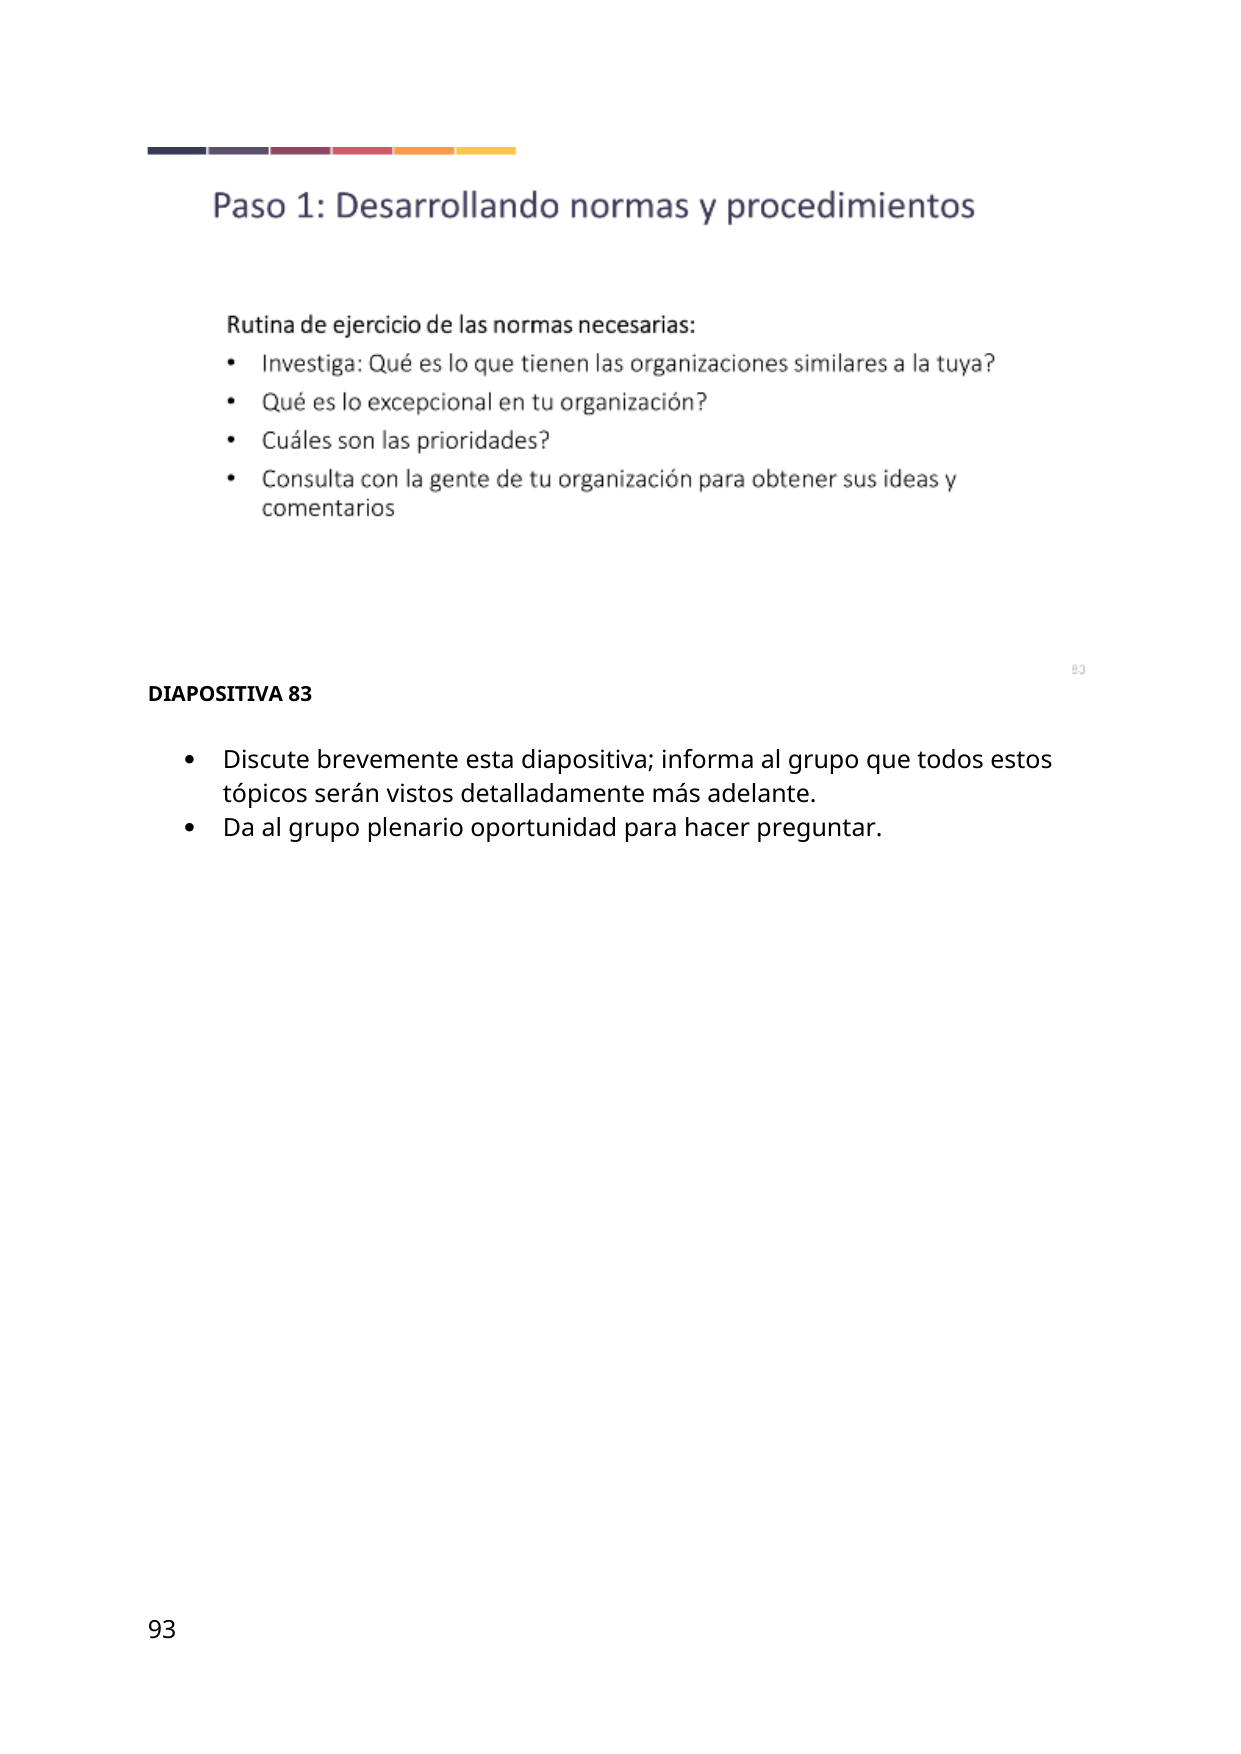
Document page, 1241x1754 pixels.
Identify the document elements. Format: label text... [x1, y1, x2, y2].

picture [147, 147, 1093, 679]
subtitle DIAPOSITIVA 83 [148, 679, 1093, 707]
list Discute brevemente esta diapositiva; informa al grupo que todos estos tópicos serán vistos detalladamente más adelante. [185, 742, 1093, 810]
list Da al grupo plenario oportunidad para hacer preguntar. [185, 810, 1093, 844]
